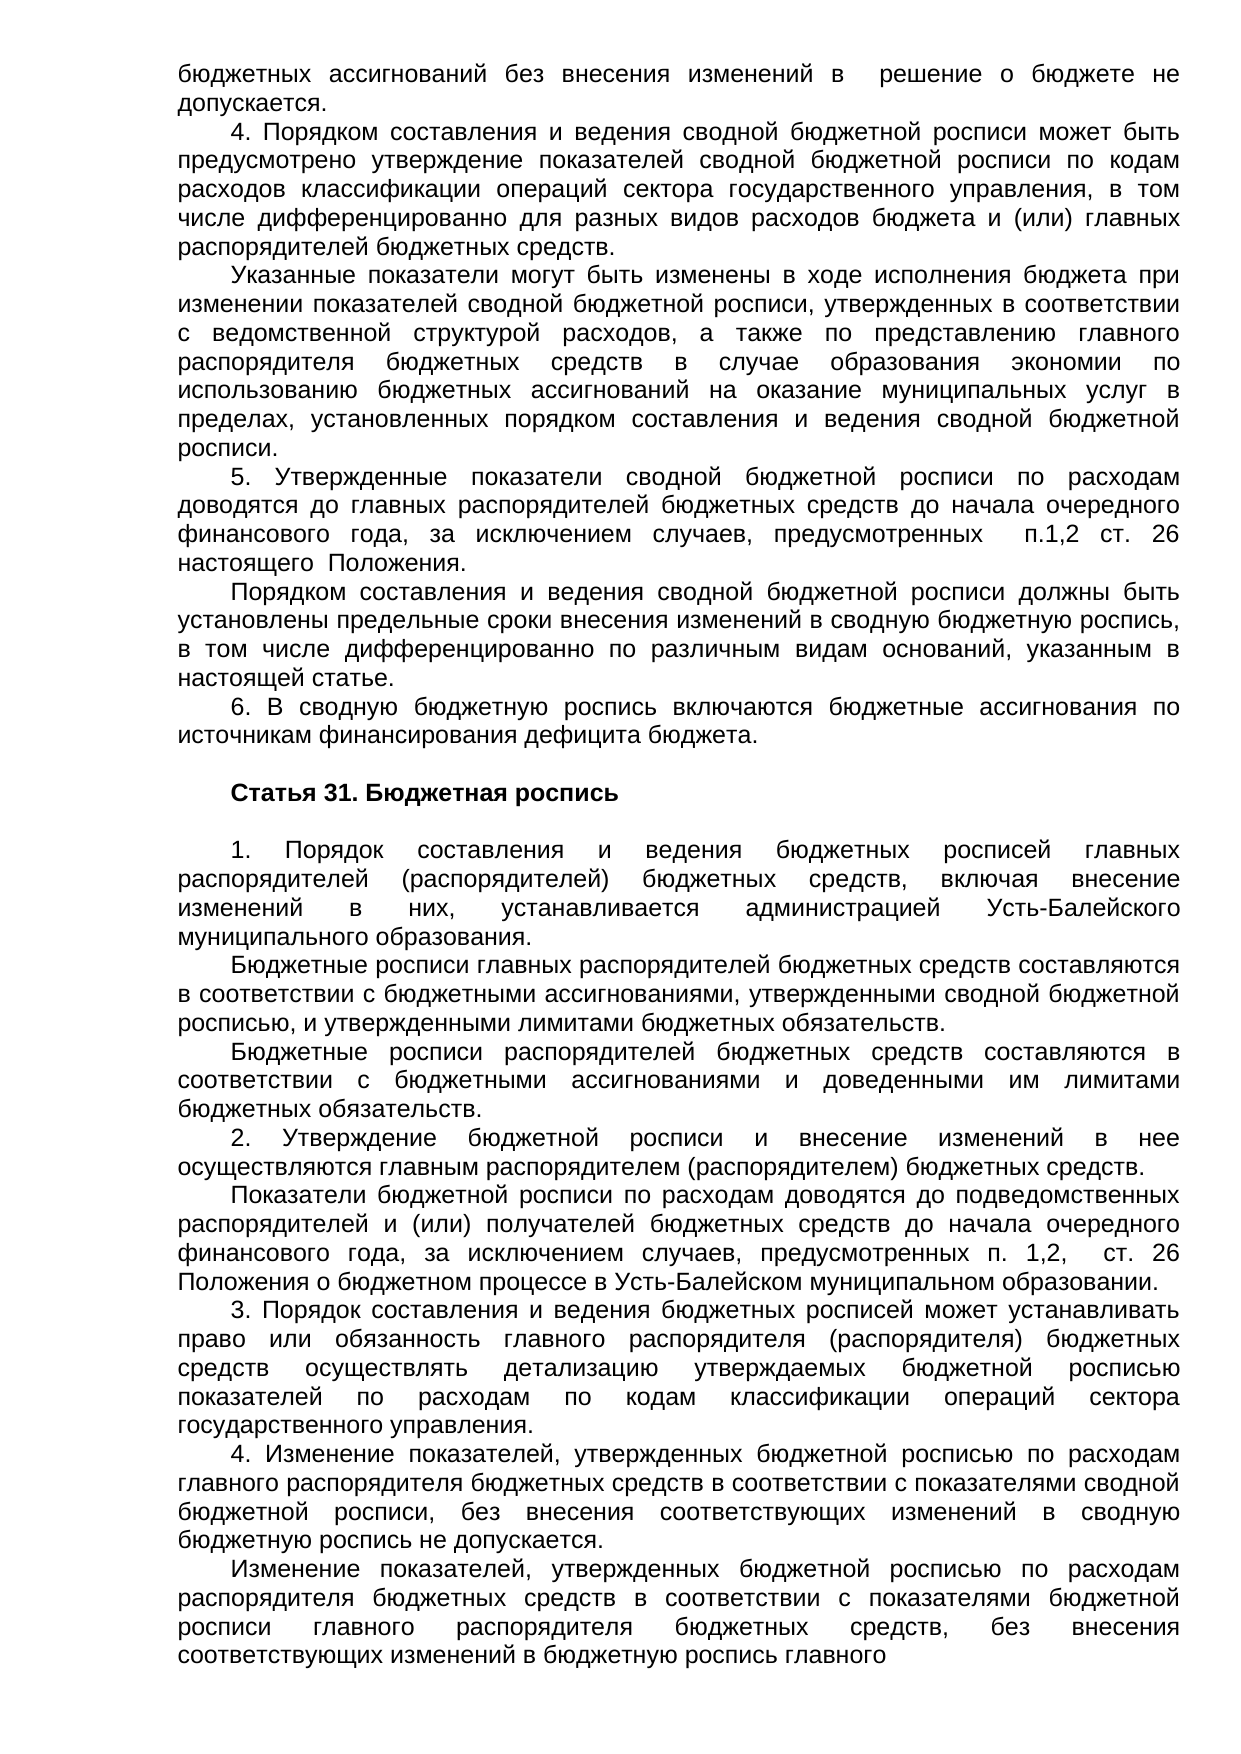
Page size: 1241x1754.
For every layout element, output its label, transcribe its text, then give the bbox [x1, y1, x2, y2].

text Статья 31. Бюджетная роспись [177, 778, 1181, 807]
text Бюджетные росписи главных распорядителей бюджетных средств составляются в соответствии с бюджетными ассигнованиями, утвержденными сводной бюджетной росписью, и утвержденными лимитами бюджетных обязательств. [177, 950, 1181, 1037]
text Указанные показатели могут быть изменены в ходе исполнения бюджета при изменении показателей сводной бюджетной росписи, утвержденных в соответствии с ведомственной структурой расходов, а также по представлению главного распорядителя бюджетных средств в случае образования экономии по использованию бюджетных ассигнований на оказание муниципальных услуг в пределах, установленных порядком составления и ведения сводной бюджетной росписи. [177, 260, 1181, 462]
text 6. В сводную бюджетную роспись включаются бюджетные ассигнования по источникам финансирования дефицита бюджета. [177, 692, 1181, 749]
text Бюджетные росписи распорядителей бюджетных средств составляются в соответствии с бюджетными ассигнованиями и доведенными им лимитами бюджетных обязательств. [177, 1037, 1181, 1123]
text 2. Утверждение бюджетной росписи и внесение изменений в нее осуществляются главным распорядителем (распорядителем) бюджетных средств. [177, 1123, 1181, 1180]
text 4. Порядком составления и ведения сводной бюджетной росписи может быть предусмотрено утверждение показателей сводной бюджетной росписи по кодам расходов классификации операций сектора государственного управления, в том числе дифференцированно для разных видов расходов бюджета и (или) главных распорядителей бюджетных средств. [177, 117, 1181, 260]
text Изменение показателей, утвержденных бюджетной росписью по расходам распорядителя бюджетных средств в соответствии с показателями бюджетной росписи главного распорядителя бюджетных средств, без внесения соответствующих изменений в бюджетную роспись главного [177, 1554, 1181, 1669]
text 3. Порядок составления и ведения бюджетных росписей может устанавливать право или обязанность главного распорядителя (распорядителя) бюджетных средств осуществлять детализацию утверждаемых бюджетной росписью показателей по расходам по кодам классификации операций сектора государственного управления. [177, 1295, 1181, 1439]
text Показатели бюджетной росписи по расходам доводятся до подведомственных распорядителей и (или) получателей бюджетных средств до начала очередного финансового года, за исключением случаев, предусмотренных п. 1,2, ст. 26 Положения о бюджетном процессе в Усть-Балейском муниципальном образовании. [177, 1180, 1181, 1295]
text Порядком составления и ведения сводной бюджетной росписи должны быть установлены предельные сроки внесения изменений в сводную бюджетную роспись, в том числе дифференцированно по различным видам оснований, указанным в настоящей статье. [177, 577, 1181, 692]
text 4. Изменение показателей, утвержденных бюджетной росписью по расходам главного распорядителя бюджетных средств в соответствии с показателями сводной бюджетной росписи, без внесения соответствующих изменений в сводную бюджетную роспись не допускается. [177, 1439, 1181, 1554]
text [177, 59, 1181, 117]
text 5. Утвержденные показатели сводной бюджетной росписи по расходам доводятся до главных распорядителей бюджетных средств до начала очередного финансового года, за исключением случаев, предусмотренных п.1,2 ст. 26 настоящего Положения. [177, 462, 1181, 577]
text 1. Порядок составления и ведения бюджетных росписей главных распорядителей (распорядителей) бюджетных средств, включая внесение изменений в них, устанавливается администрацией Усть-Балейского муниципального образования. [177, 835, 1181, 950]
